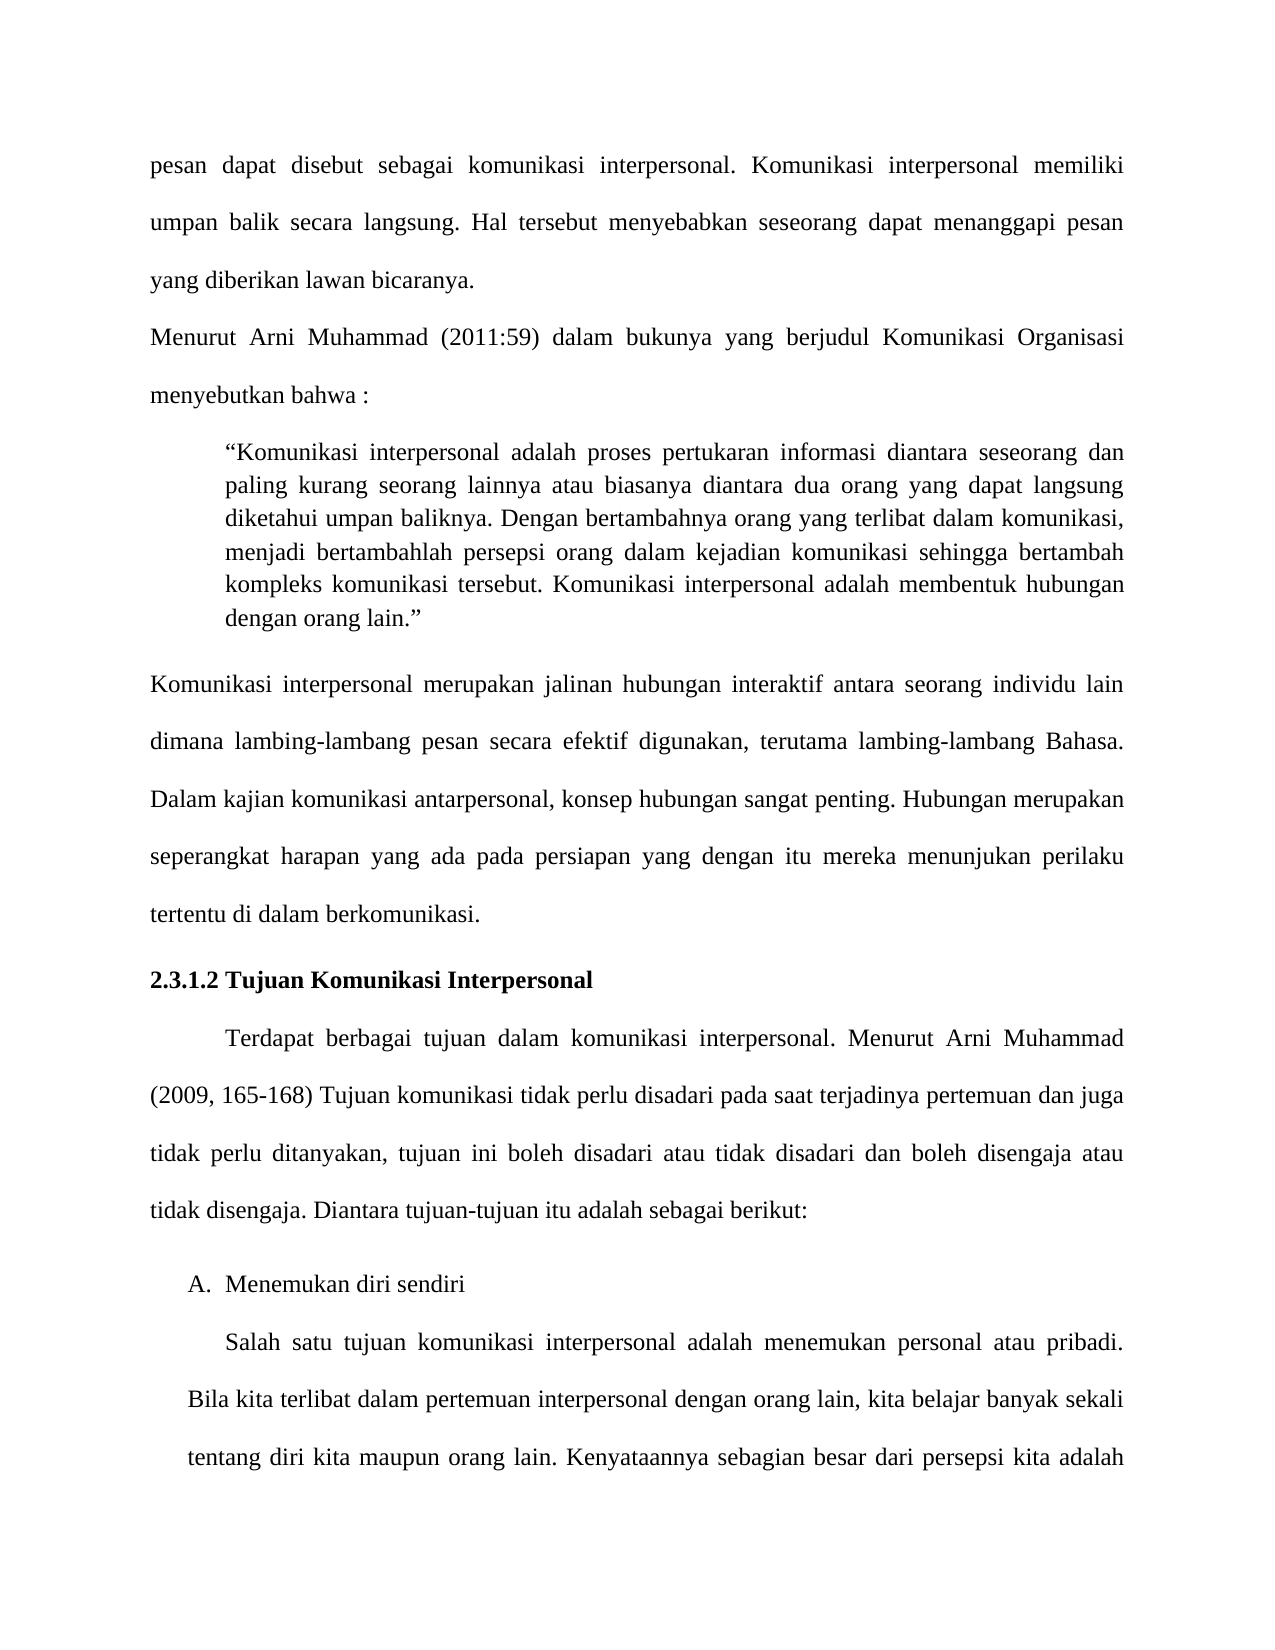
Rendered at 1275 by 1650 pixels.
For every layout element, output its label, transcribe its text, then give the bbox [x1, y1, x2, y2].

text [187, 1327, 1125, 1471]
text “Komunikasi interpersonal adalah proses pertukaran informasi diantara seseorang dan paling kurang seorang lainnya atau biasanya diantara dua orang yang dapat langsung diketahui umpan baliknya. Dengan bertambahnya orang yang terlibat dalam komunikasi, menjadi bertambahlah persepsi orang dalam kejadian komunikasi sehingga bertambah kompleks komunikasi tersebut. Komunikasi interpersonal adalah membentuk hubungan dengan orang lain.” [225, 437, 1125, 631]
list Menemukan diri sendiri [187, 1269, 1125, 1298]
text Komunikasi interpersonal merupakan jalinan hubungan interaktif antara seorang individu lain dimana lambing-lambang pesan secara efektif digunakan, terutama lambing-lambang Bahasa. Dalam kajian komunikasi antarpersonal, konsep hubungan sangat penting. Hubungan merupakan seperangkat harapan yang ada pada persiapan yang dengan itu mereka menunjukan perilaku tertentu di dalam berkomunikasi. [150, 669, 1125, 927]
subtitle Tujuan Komunikasi Interpersonal [150, 965, 1125, 994]
text Terdapat berbagai tujuan dalam komunikasi interpersonal. Menurut Arni Muhammad (2009, 165-168) Tujuan komunikasi tidak perlu disadari pada saat terjadinya pertemuan dan juga tidak perlu ditanyakan, tujuan ini boleh disadari atau tidak disadari dan boleh disengaja atau tidak disengaja. Diantara tujuan-tujuan itu adalah sebagai berikut: [150, 1023, 1125, 1224]
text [150, 150, 1125, 294]
text Menurut Arni Muhammad (2011:59) dalam bukunya yang berjudul Komunikasi Organisasi menyebutkan bahwa : [150, 322, 1125, 409]
